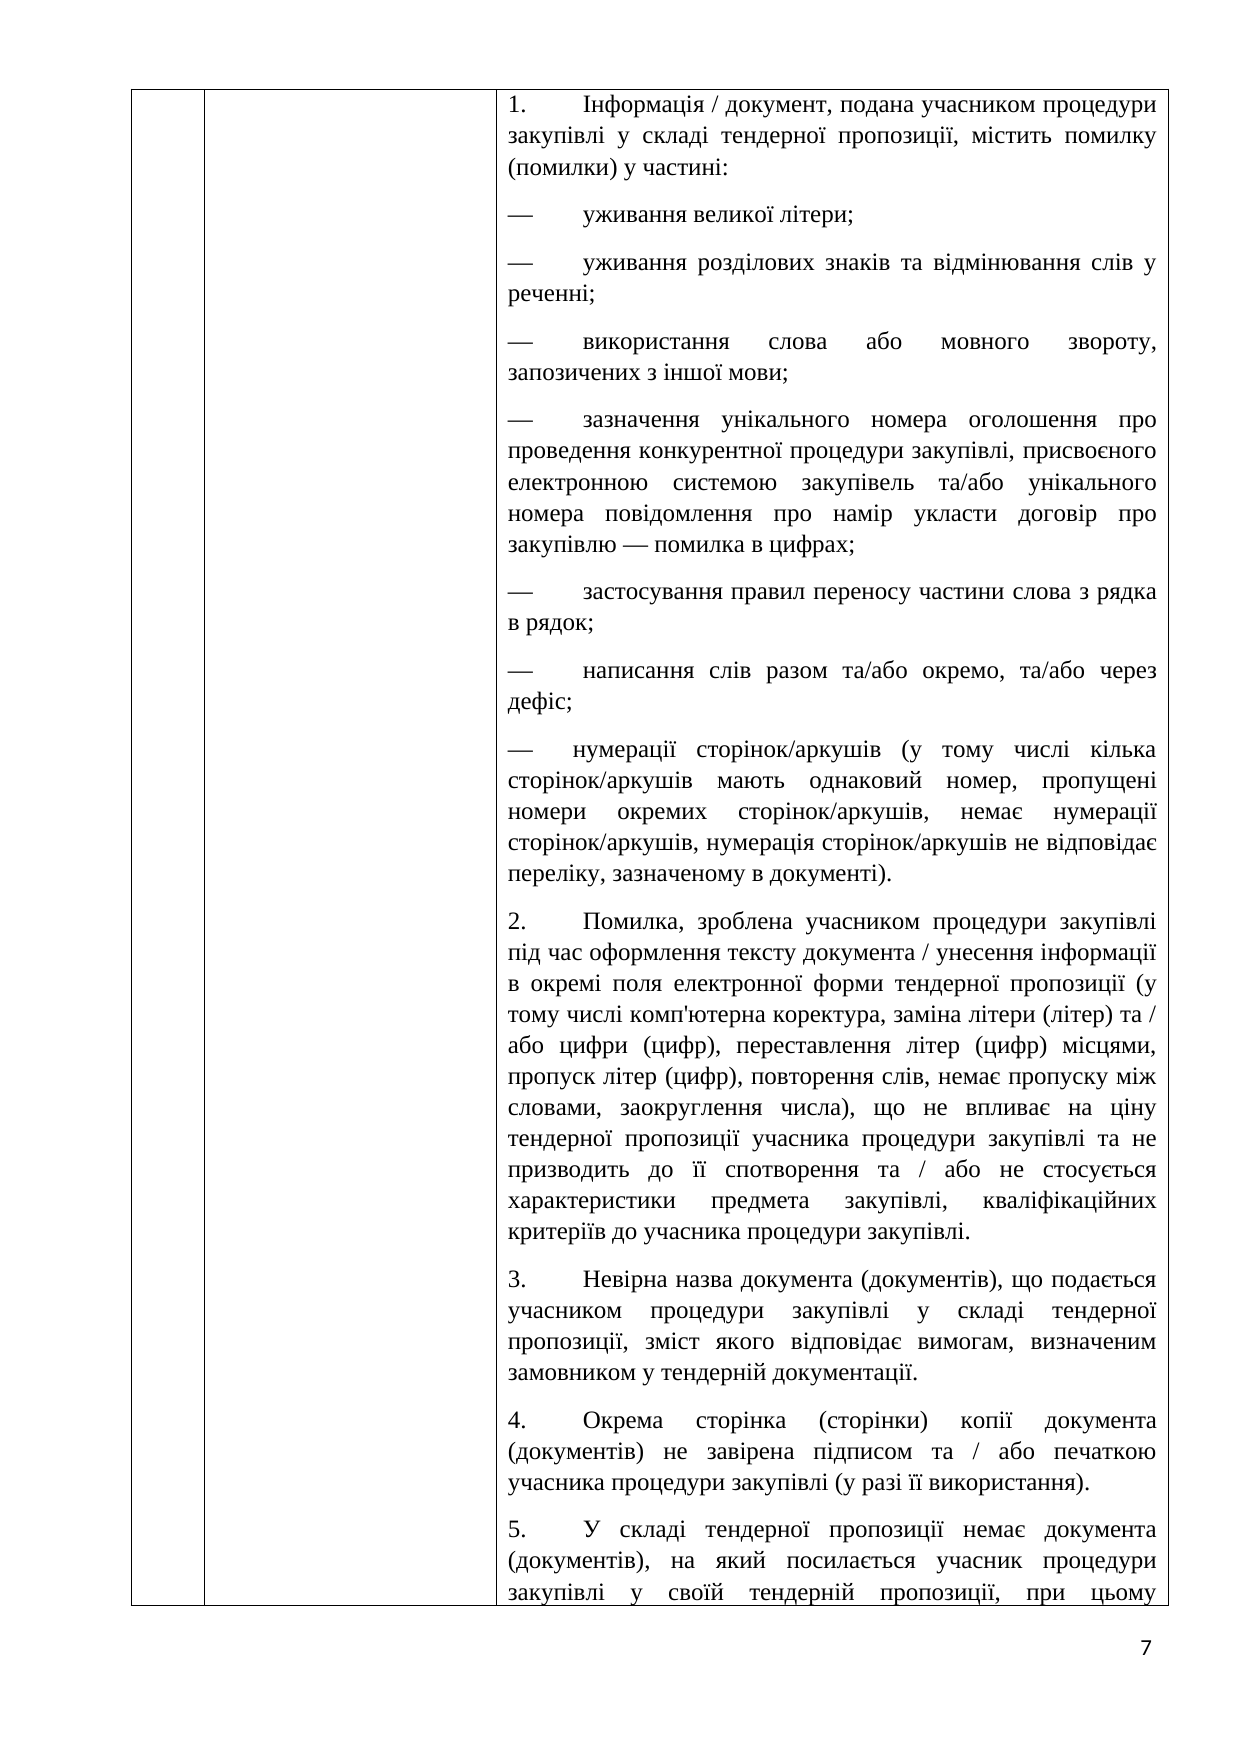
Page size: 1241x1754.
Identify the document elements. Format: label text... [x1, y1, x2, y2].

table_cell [205, 90, 496, 1605]
table_cell 1 [132, 90, 204, 1605]
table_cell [497, 90, 1168, 1605]
